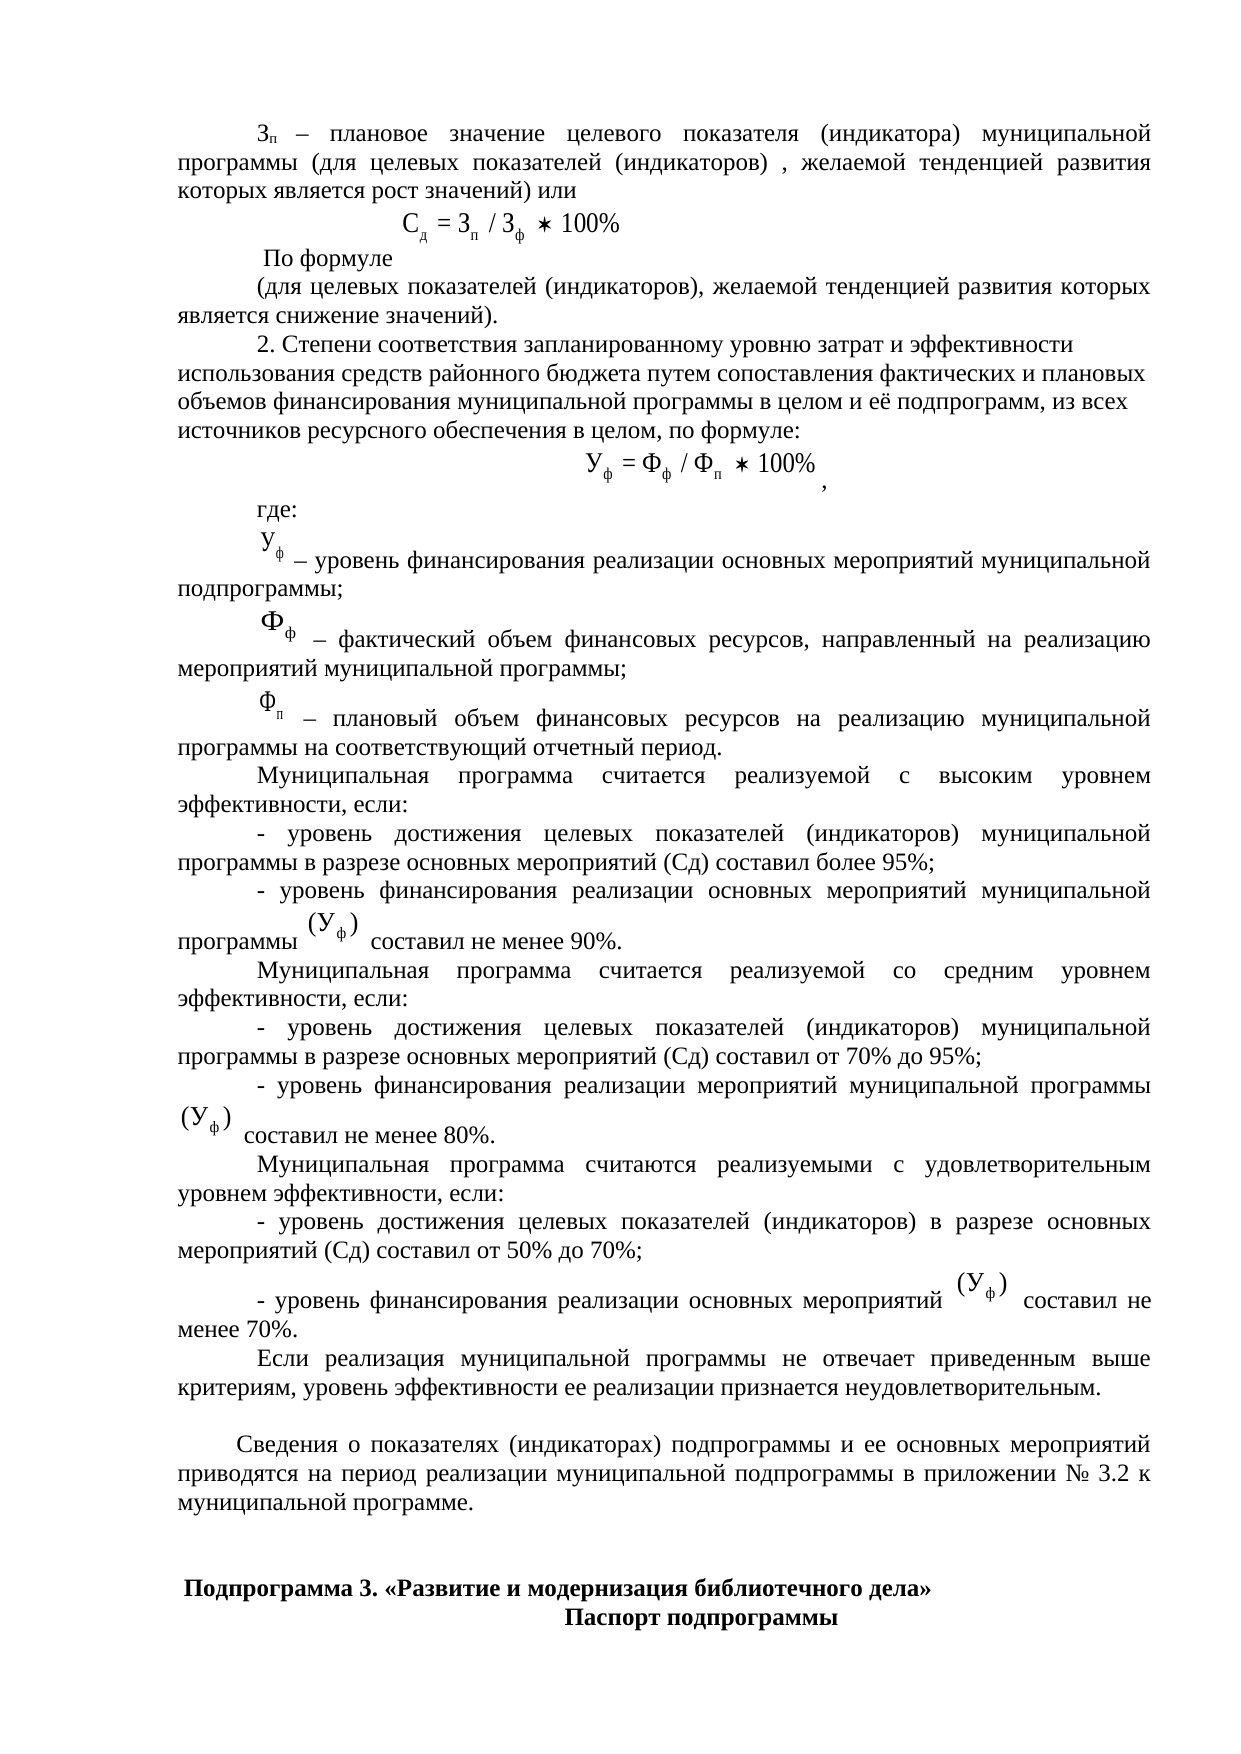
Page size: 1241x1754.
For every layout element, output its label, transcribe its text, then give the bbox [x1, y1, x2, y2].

text – плановый объем финансовых ресурсов на реализацию муниципальной программы на соответствующий отчетный период. [177, 681, 1152, 761]
text - уровень достижения целевых показателей (индикаторов) муниципальной программы в разрезе основных мероприятий (Сд) составил от 70% до 95%; [177, 1012, 1152, 1070]
text – фактический объем финансовых ресурсов, направленный на реализацию мероприятий муниципальной программы; [177, 602, 1152, 681]
text - уровень достижения целевых показателей (индикаторов) муниципальной программы в разрезе основных мероприятий (Сд) составил более 95%; [177, 818, 1152, 876]
text - уровень достижения целевых показателей (индикаторов) в разрезе основных мероприятий (Сд) составил от 50% до 70%; [177, 1206, 1152, 1264]
text Подпрограмма 3. «Развитие и модернизация библиотечного дела» [177, 1573, 1152, 1602]
text Муниципальная программа считается реализуемой с высоким уровнем эффективности, если: [177, 761, 1152, 818]
text Паспорт подпрограммы [177, 1602, 1152, 1631]
text - уровень финансирования реализации основных мероприятий муниципальной программы составил не менее 90%. [177, 876, 1152, 955]
text (для целевых показателей (индикаторов), желаемой тенденцией развития которых является снижение значений). [177, 271, 1152, 329]
text , [177, 444, 1152, 494]
text - уровень финансирования реализации мероприятий муниципальной программы составил не менее 80%. [177, 1070, 1152, 1149]
text Муниципальная программа считается реализуемой со средним уровнем эффективности, если: [177, 955, 1152, 1012]
text Муниципальная программа считаются реализуемыми с удовлетворительным уровнем эффективности, если: [177, 1149, 1152, 1206]
text где: [177, 494, 1152, 523]
text По формуле [177, 204, 1152, 271]
list 2. Степени соответствия запланированному уровню затрат и эффективности использования средств районного бюджета путем сопоставления фактических и плановых объемов финансирования муниципальной программы в целом и её подпрограмм, из всех источников ресурсного обеспечения в целом, по формуле: [177, 329, 1152, 444]
text Зп – плановое значение целевого показателя (индикатора) муниципальной программы (для целевых показателей (индикаторов) , желаемой тенденцией развития которых является рост значений) или [177, 118, 1152, 204]
text Сведения о показателях (индикаторах) подпрограммы и ее основных мероприятий приводятся на период реализации муниципальной подпрограммы в приложении № 3.2 к муниципальной программе. [177, 1429, 1152, 1516]
text Если реализация муниципальной программы не отвечает приведенным выше критериям, уровень эффективности ее реализации признается неудовлетворительным. [177, 1343, 1152, 1401]
text – уровень финансирования реализации основных мероприятий муниципальной подпрограммы; [177, 523, 1152, 602]
text - уровень финансирования реализации основных мероприятий составил не менее 70%. [177, 1264, 1152, 1343]
